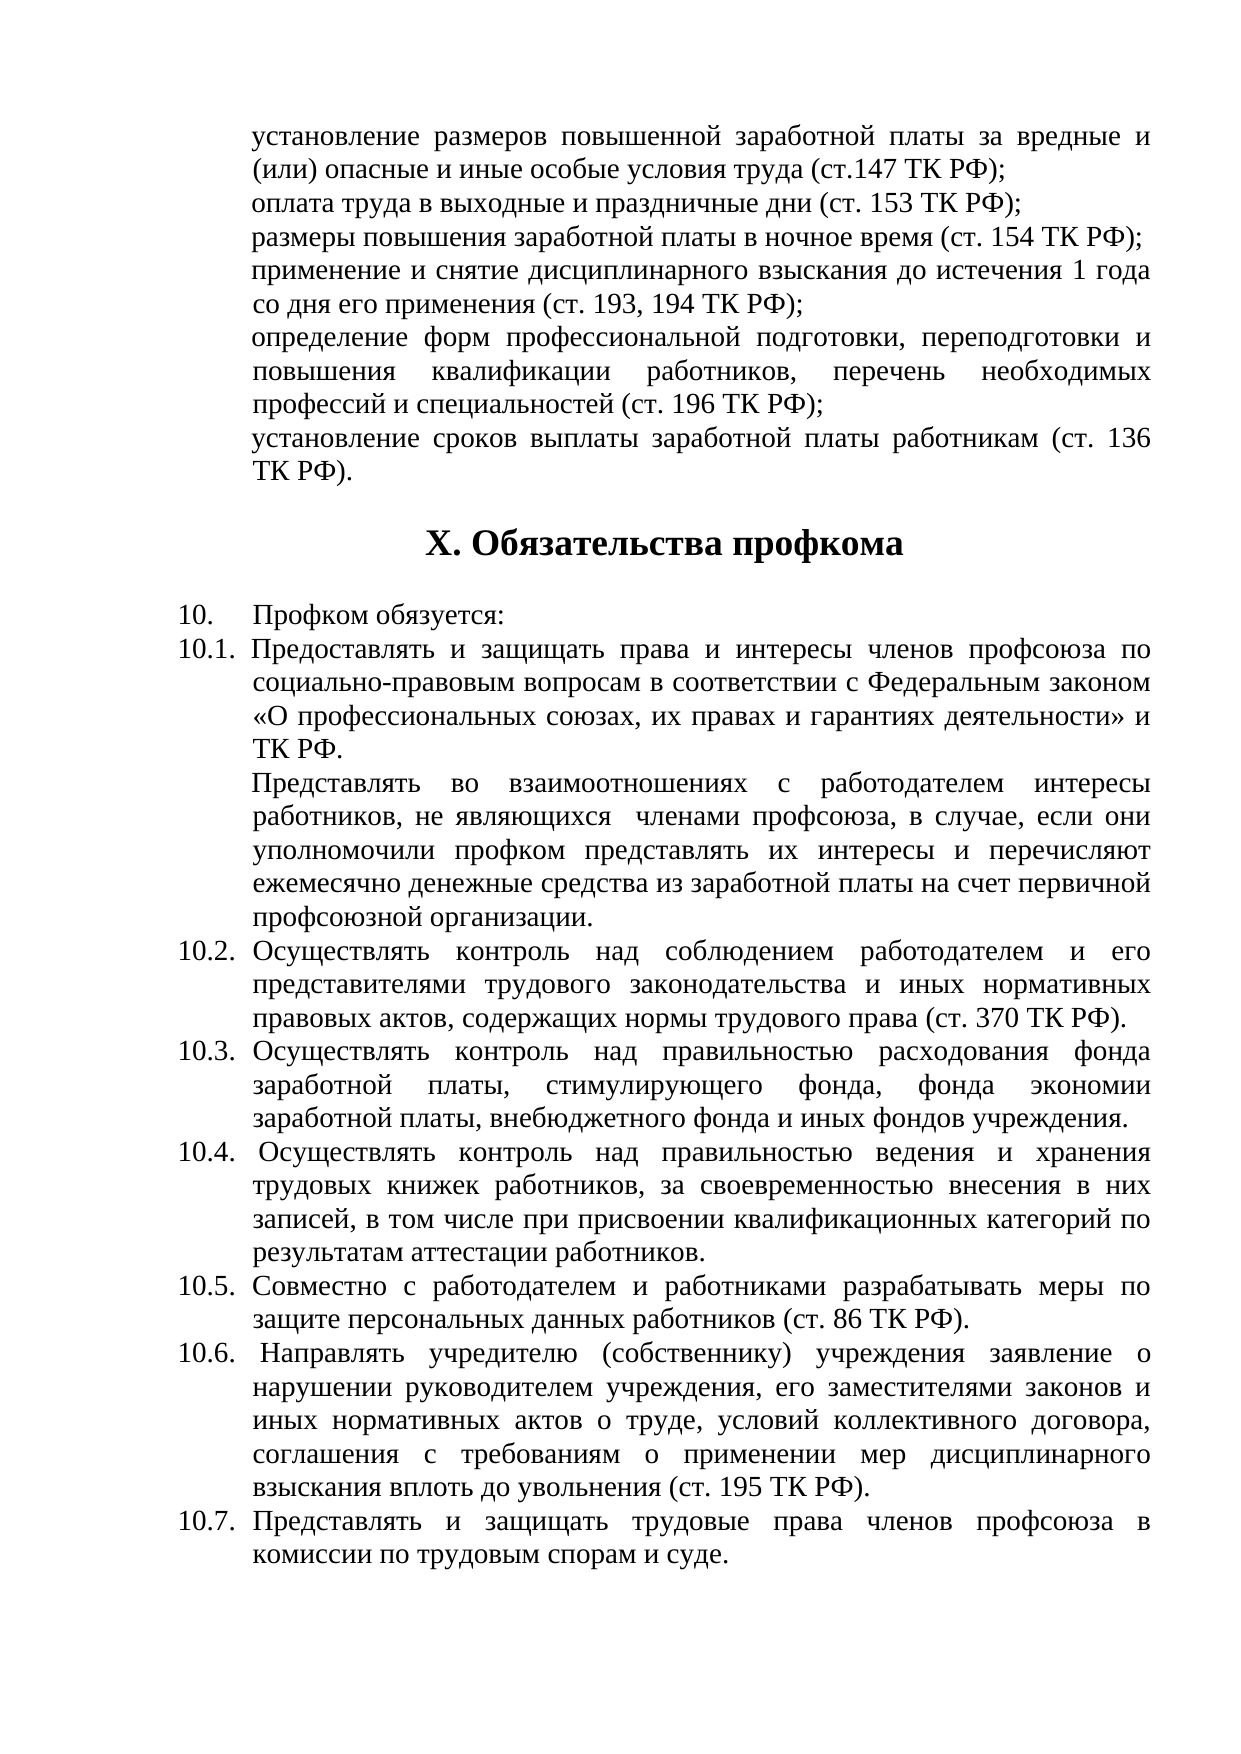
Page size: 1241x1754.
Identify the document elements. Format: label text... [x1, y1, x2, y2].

text 10.1. Предоставлять и защищать права и интересы членов профсоюза по социально-правовым вопросам в соответствии с Федеральным законом «О профессиональных союзах, их правах и гарантиях деятельности» и ТК РФ. [177, 631, 1152, 765]
text X. Обязательства профкома [177, 521, 1152, 564]
text 10. Профком обязуется: [177, 597, 1152, 631]
text 10.6. Направлять учредителю (собственнику) учреждения заявление о нарушении руководителем учреждения, его заместителями законов и иных нормативных актов о труде, условий коллективного договора, соглашения с требованиям о применении мер дисциплинарного взыскания вплоть до увольнения (ст. 195 ТК РФ). [177, 1335, 1152, 1503]
text 10.7. Представлять и защищать трудовые права членов профсоюза в комиссии по трудовым спорам и суде. [177, 1503, 1152, 1570]
text применение и снятие дисциплинарного взыскания до истечения 1 года со дня его применения (ст. 193, 194 ТК РФ); [251, 252, 1152, 319]
text 10.5. Совместно с работодателем и работниками разрабатывать меры по защите персональных данных работников (ст. 86 ТК РФ). [177, 1268, 1152, 1335]
text размеры повышения заработной платы в ночное время (ст. 154 ТК РФ); [251, 219, 1152, 252]
text 10.2. Осуществлять контроль над соблюдением работодателем и его представителями трудового законодательства и иных нормативных правовых актов, содержащих нормы трудового права (ст. 370 ТК РФ). [177, 933, 1152, 1033]
text 10.3. Осуществлять контроль над правильностью расходования фонда заработной платы, стимулирующего фонда, фонда экономии заработной платы, внебюджетного фонда и иных фондов учреждения. [177, 1033, 1152, 1134]
text 10.4. Осуществлять контроль над правильностью ведения и хранения трудовых книжек работников, за своевременностью внесения в них записей, в том числе при присвоении квалификационных категорий по результатам аттестации работников. [177, 1134, 1152, 1268]
text оплата труда в выходные и праздничные дни (ст. 153 ТК РФ); [251, 185, 1152, 219]
text определение форм профессиональной подготовки, переподготовки и повышения квалификации работников, перечень необходимых профессий и специальностей (ст. 196 ТК РФ); [251, 319, 1152, 420]
text установление сроков выплаты заработной платы работникам (ст. 136 ТК РФ). [251, 420, 1152, 487]
text Представлять во взаимоотношениях с работодателем интересы работников, не являющихся членами профсоюза, в случае, если они уполномочили профком представлять их интересы и перечисляют ежемесячно денежные средства из заработной платы на счет первичной профсоюзной организации. [251, 765, 1152, 933]
text установление размеров повышенной заработной платы за вредные и (или) опасные и иные особые условия труда (ст.147 ТК РФ); [251, 118, 1152, 185]
